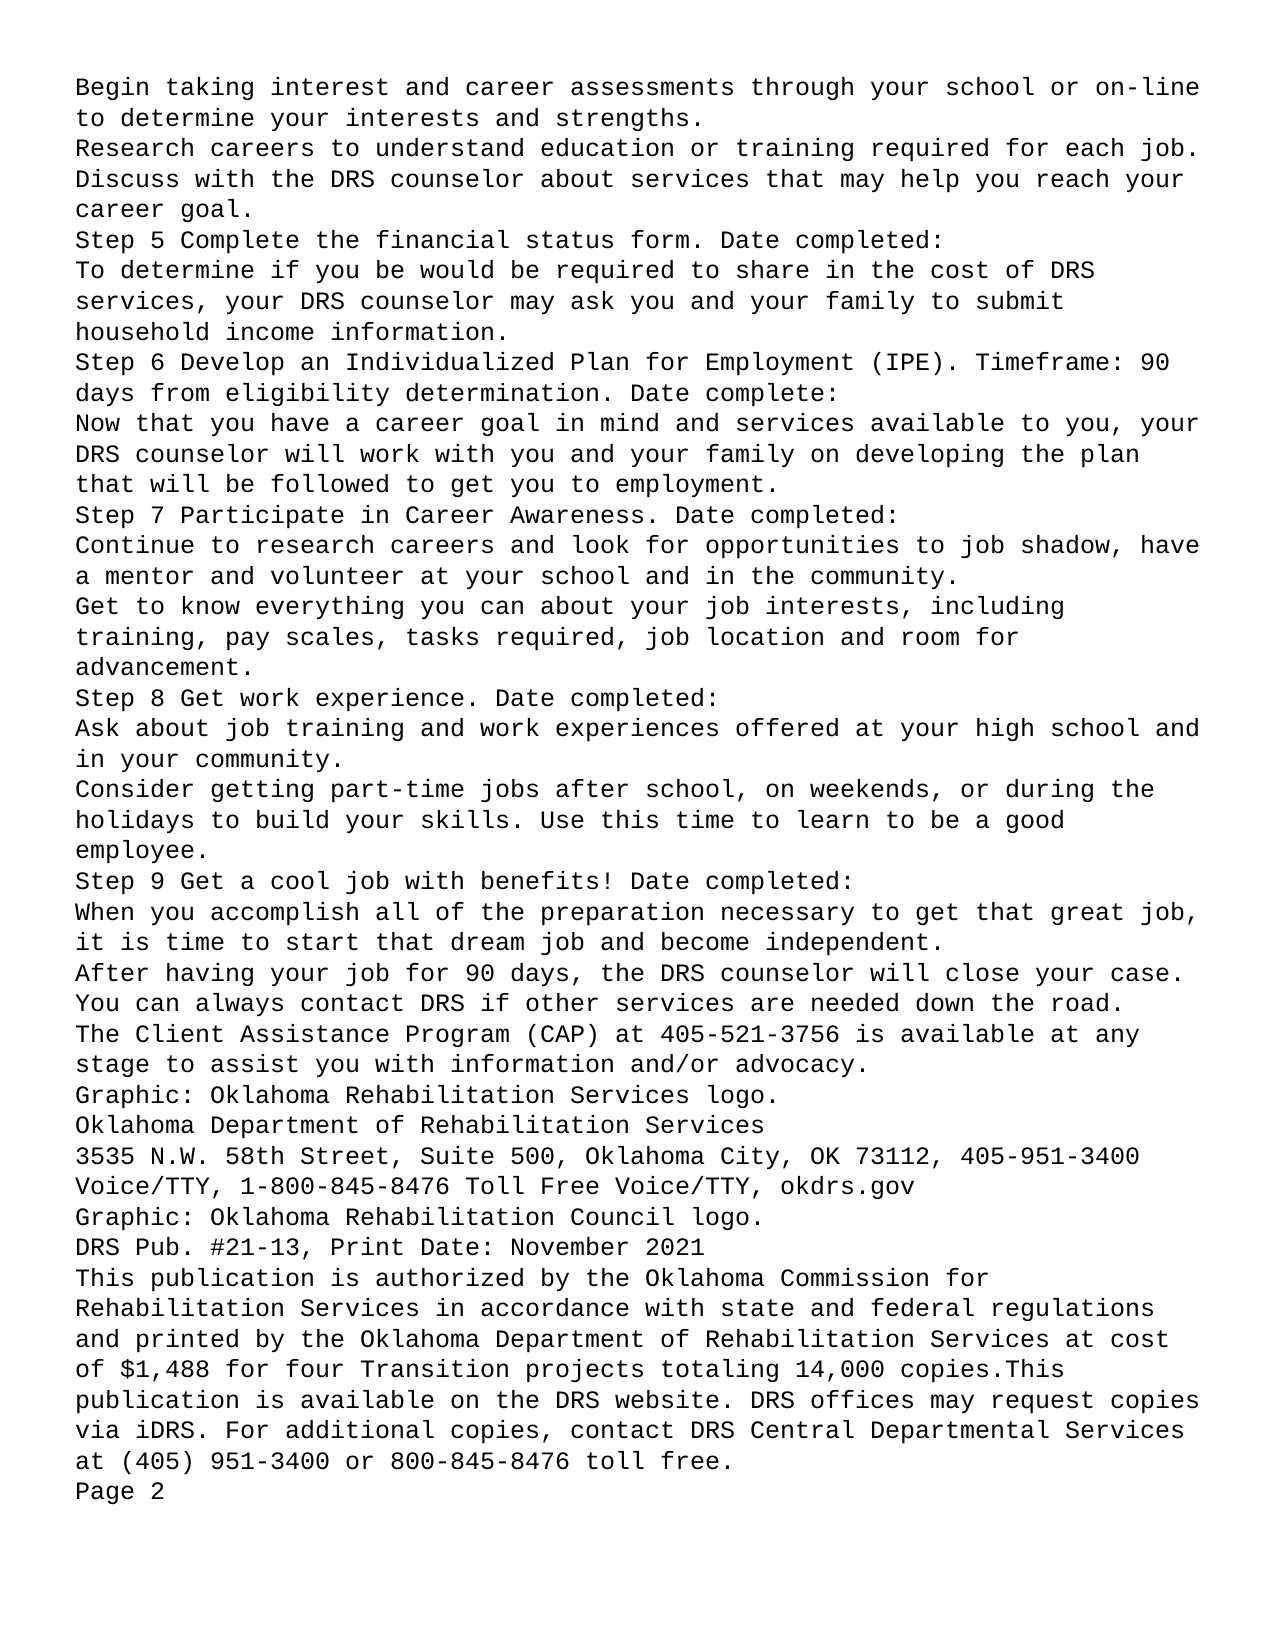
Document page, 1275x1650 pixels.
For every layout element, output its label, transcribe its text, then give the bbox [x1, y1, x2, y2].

text Research careers to understand education or training required for each job. [75, 136, 1200, 164]
text Ask about job training and work experiences offered at your high school and in your community. [75, 716, 1200, 775]
text Graphic: Oklahoma Rehabilitation Council logo. [75, 1204, 1200, 1233]
text Step 6 Develop an Individualized Plan for Employment (IPE). Timeframe: 90 days from eligibility determination. Date complete: [75, 350, 1200, 408]
text Begin taking interest and career assessments through your school or on-line to determine your interests and strengths. [75, 75, 1200, 134]
text Step 5 Complete the financial status form. Date completed: [75, 228, 1200, 256]
text Continue to research careers and look for opportunities to job shadow, have a mentor and volunteer at your school and in the community. [75, 533, 1200, 592]
text Step 8 Get work experience. Date completed: [75, 685, 1200, 714]
text You can always contact DRS if other services are needed down the road. [75, 991, 1200, 1019]
text DRS Pub. #21-13, Print Date: November 2021 [75, 1235, 1200, 1263]
text Graphic: Oklahoma Rehabilitation Services logo. [75, 1082, 1200, 1111]
text This publication is authorized by the Oklahoma Commission for Rehabilitation Services in accordance with state and federal regulations and printed by the Oklahoma Department of Rehabilitation Services at cost of $1,488 for four Transition projects totaling 14,000 copies.This publication is available on the DRS website. DRS offices may request copies via iDRS. For additional copies, contact DRS Central Departmental Services at (405) 951-3400 or 800-845-8476 toll free. [75, 1265, 1200, 1477]
text Page 2 [75, 1479, 1200, 1507]
text Now that you have a career goal in mind and services available to you, your DRS counselor will work with you and your family on developing the plan that will be followed to get you to employment. [75, 411, 1200, 500]
text After having your job for 90 days, the DRS counselor will close your case. [75, 960, 1200, 988]
text Step 9 Get a cool job with benefits! Date completed: [75, 868, 1200, 897]
text The Client Assistance Program (CAP) at 405-521-3756 is available at any stage to assist you with information and/or advocacy. [75, 1021, 1200, 1080]
text When you accomplish all of the preparation necessary to get that great job, it is time to start that dream job and become independent. [75, 899, 1200, 958]
text Get to know everything you can about your job interests, including training, pay scales, tasks required, job location and room for advancement. [75, 594, 1200, 683]
text Step 7 Participate in Career Awareness. Date completed: [75, 502, 1200, 531]
text Consider getting part-time jobs after school, on weekends, or during the holidays to build your skills. Use this time to learn to be a good employee. [75, 777, 1200, 866]
text To determine if you be would be required to share in the cost of DRS services, your DRS counselor may ask you and your family to submit household income information. [75, 258, 1200, 347]
text Oklahoma Department of Rehabilitation Services 3535 N.W. 58th Street, Suite 500, Oklahoma City, OK 73112, 405-951-3400 Voice/TTY, 1-800-845-8476 Toll Free Voice/TTY, okdrs.gov [75, 1113, 1200, 1202]
text Discuss with the DRS counselor about services that may help you reach your career goal. [75, 167, 1200, 225]
